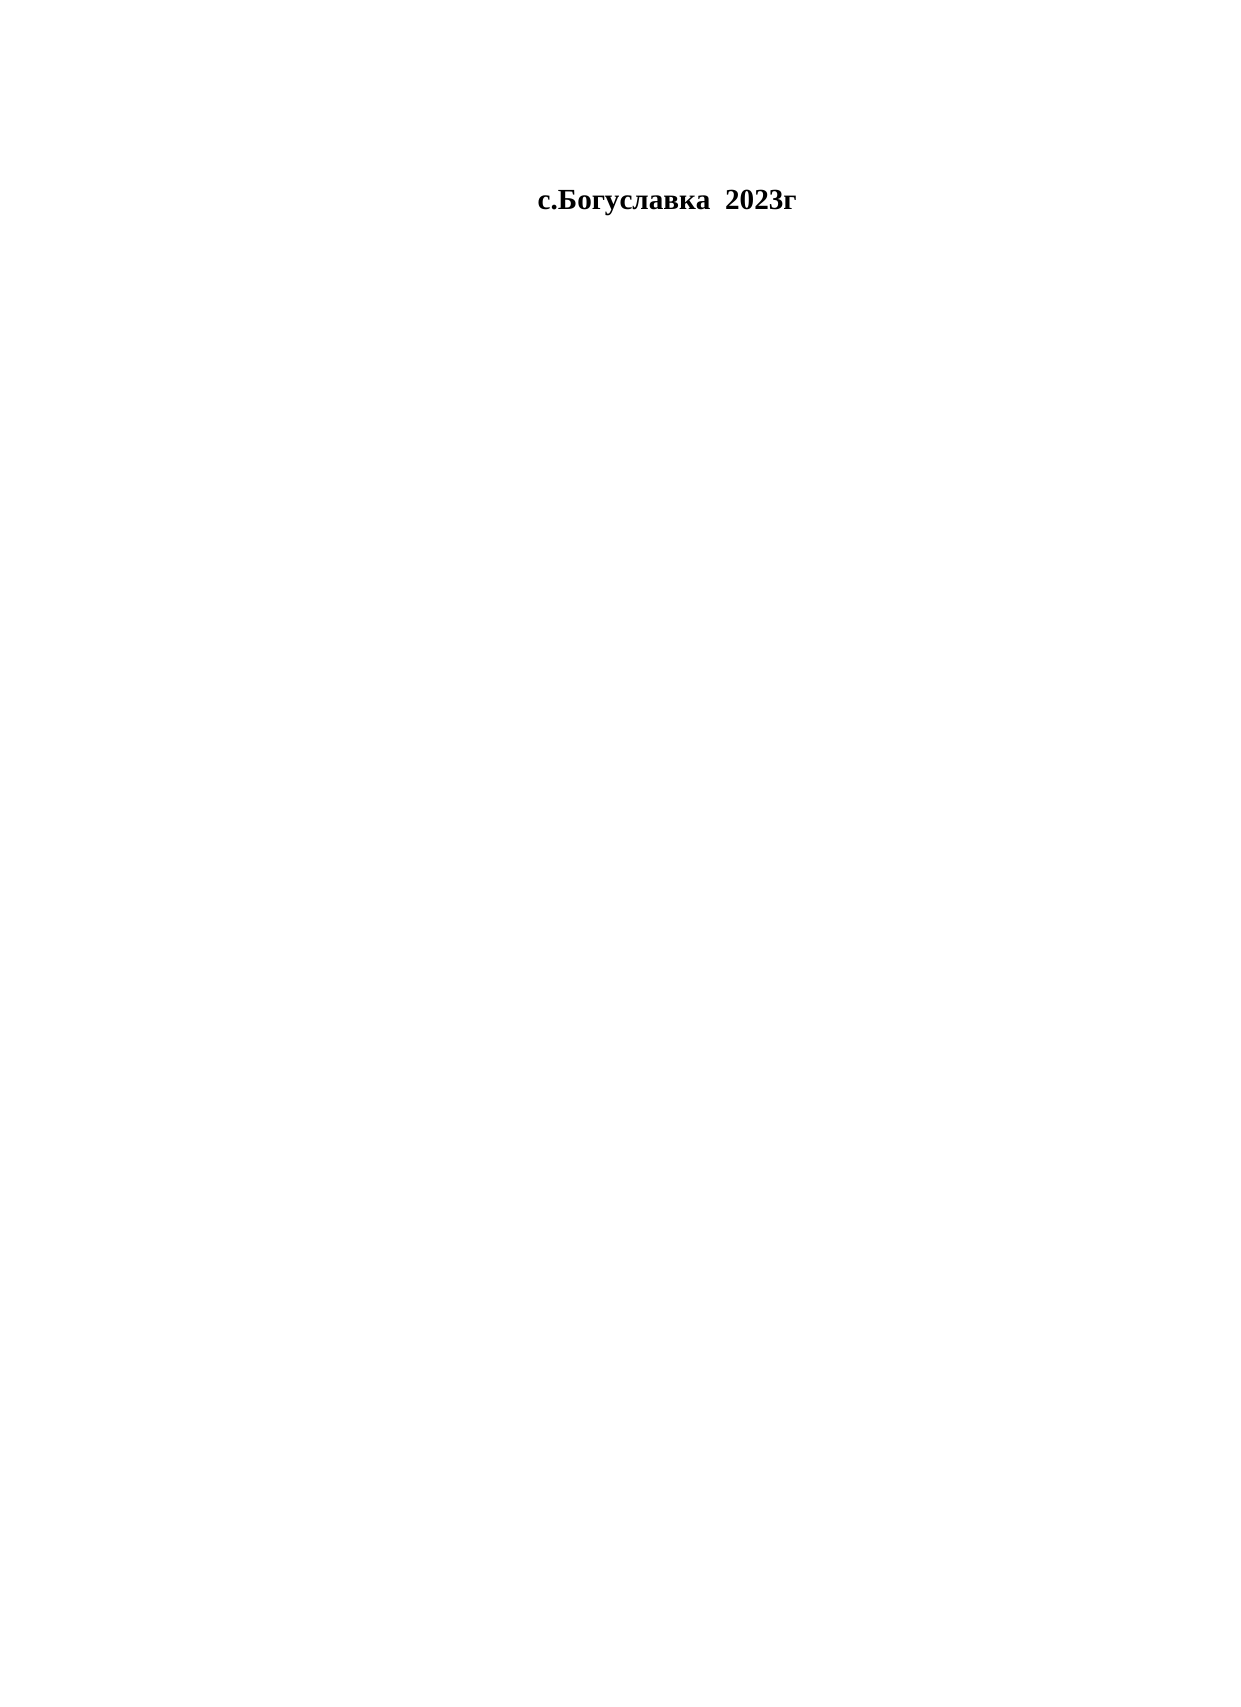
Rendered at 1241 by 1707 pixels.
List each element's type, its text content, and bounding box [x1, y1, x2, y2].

text ​с.Богуславка 2023г‌ ‌​ [190, 182, 1152, 216]
